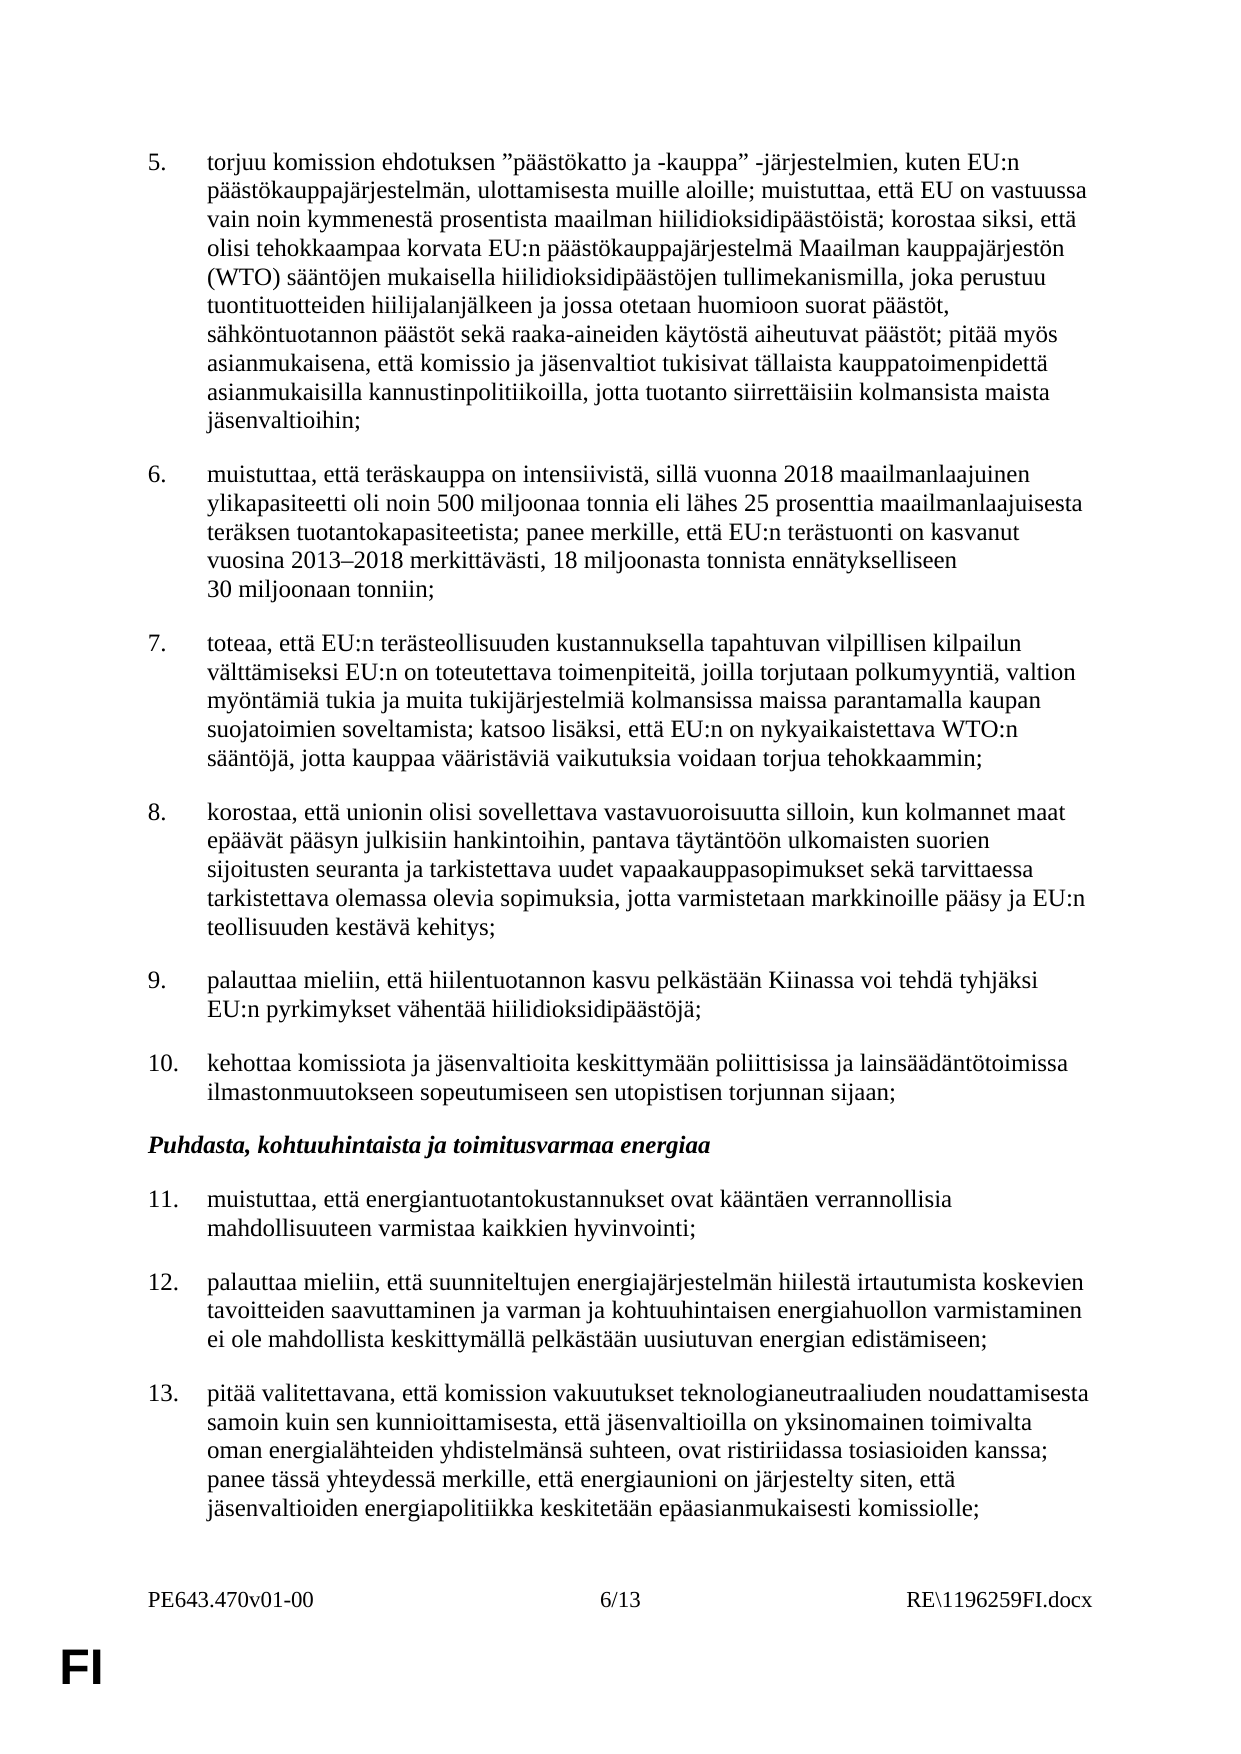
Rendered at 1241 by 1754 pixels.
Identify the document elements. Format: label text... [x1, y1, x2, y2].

text 5. torjuu komission ehdotuksen ”päästökatto ja -kauppa” -järjestelmien, kuten EU:n päästökauppajärjestelmän, ulottamisesta muille aloille; muistuttaa, että EU on vastuussa vain noin kymmenestä prosentista maailman hiilidioksidipäästöistä; korostaa siksi, että olisi tehokkaampaa korvata EU:n päästökauppajärjestelmä Maailman kauppajärjestön (WTO) sääntöjen mukaisella hiilidioksidipäästöjen tullimekanismilla, joka perustuu tuontituotteiden hiilijalanjälkeen ja jossa otetaan huomioon suorat päästöt, sähköntuotannon päästöt sekä raaka-aineiden käytöstä aiheutuvat päästöt; pitää myös asianmukaisena, että komissio ja jäsenvaltiot tukisivat tällaista kauppatoimenpidettä asianmukaisilla kannustinpolitiikoilla, jotta tuotanto siirrettäisiin kolmansista maista jäsenvaltioihin; [148, 147, 1092, 434]
text 11. muistuttaa, että energiantuotantokustannukset ovat kääntäen verrannollisia mahdollisuuteen varmistaa kaikkien hyvinvointi; [148, 1184, 1092, 1242]
text 6. muistuttaa, että teräskauppa on intensiivistä, sillä vuonna 2018 maailmanlaajuinen ylikapasiteetti oli noin 500 miljoonaa tonnia eli lähes 25 prosenttia maailmanlaajuisesta teräksen tuotantokapasiteetista; panee merkille, että EU:n terästuonti on kasvanut vuosina 2013–2018 merkittävästi, 18 miljoonasta tonnista ennätykselliseen 30 miljoonaan tonniin; [148, 459, 1092, 603]
text 12. palauttaa mieliin, että suunniteltujen energiajärjestelmän hiilestä irtautumista koskevien tavoitteiden saavuttaminen ja varman ja kohtuuhintaisen energiahuollon varmistaminen ei ole mahdollista keskittymällä pelkästään uusiutuvan energian edistämiseen; [148, 1267, 1092, 1353]
text Puhdasta, kohtuuhintaista ja toimitusvarmaa energiaa [148, 1131, 1092, 1159]
text 13. pitää valitettavana, että komission vakuutukset teknologianeutraaliuden noudattamisesta samoin kuin sen kunnioittamisesta, että jäsenvaltioilla on yksinomainen toimivalta oman energialähteiden yhdistelmänsä suhteen, ovat ristiriidassa tosiasioiden kanssa; panee tässä yhteydessä merkille, että energiaunioni on järjestelty siten, että jäsenvaltioiden energiapolitiikka keskitetään epäasianmukaisesti komissiolle; [148, 1378, 1092, 1522]
text 8. korostaa, että unionin olisi sovellettava vastavuoroisuutta silloin, kun kolmannet maat epäävät pääsyn julkisiin hankintoihin, pantava täytäntöön ulkomaisten suorien sijoitusten seuranta ja tarkistettava uudet vapaakauppasopimukset sekä tarvittaessa tarkistettava olemassa olevia sopimuksia, jotta varmistetaan markkinoille pääsy ja EU:n teollisuuden kestävä kehitys; [148, 797, 1092, 941]
text 7. toteaa, että EU:n terästeollisuuden kustannuksella tapahtuvan vilpillisen kilpailun välttämiseksi EU:n on toteutettava toimenpiteitä, joilla torjutaan polkumyyntiä, valtion myöntämiä tukia ja muita tukijärjestelmiä kolmansissa maissa parantamalla kaupan suojatoimien soveltamista; katsoo lisäksi, että EU:n on nykyaikaistettava WTO:n sääntöjä, jotta kauppaa vääristäviä vaikutuksia voidaan torjua tehokkaammin; [148, 628, 1092, 772]
text 9. palauttaa mieliin, että hiilentuotannon kasvu pelkästään Kiinassa voi tehdä tyhjäksi EU:n pyrkimykset vähentää hiilidioksidipäästöjä; [148, 966, 1092, 1023]
text 10. kehottaa komissiota ja jäsenvaltioita keskittymään poliittisissa ja lainsäädäntötoimissa ilmastonmuutokseen sopeutumiseen sen utopistisen torjunnan sijaan; [148, 1048, 1092, 1106]
